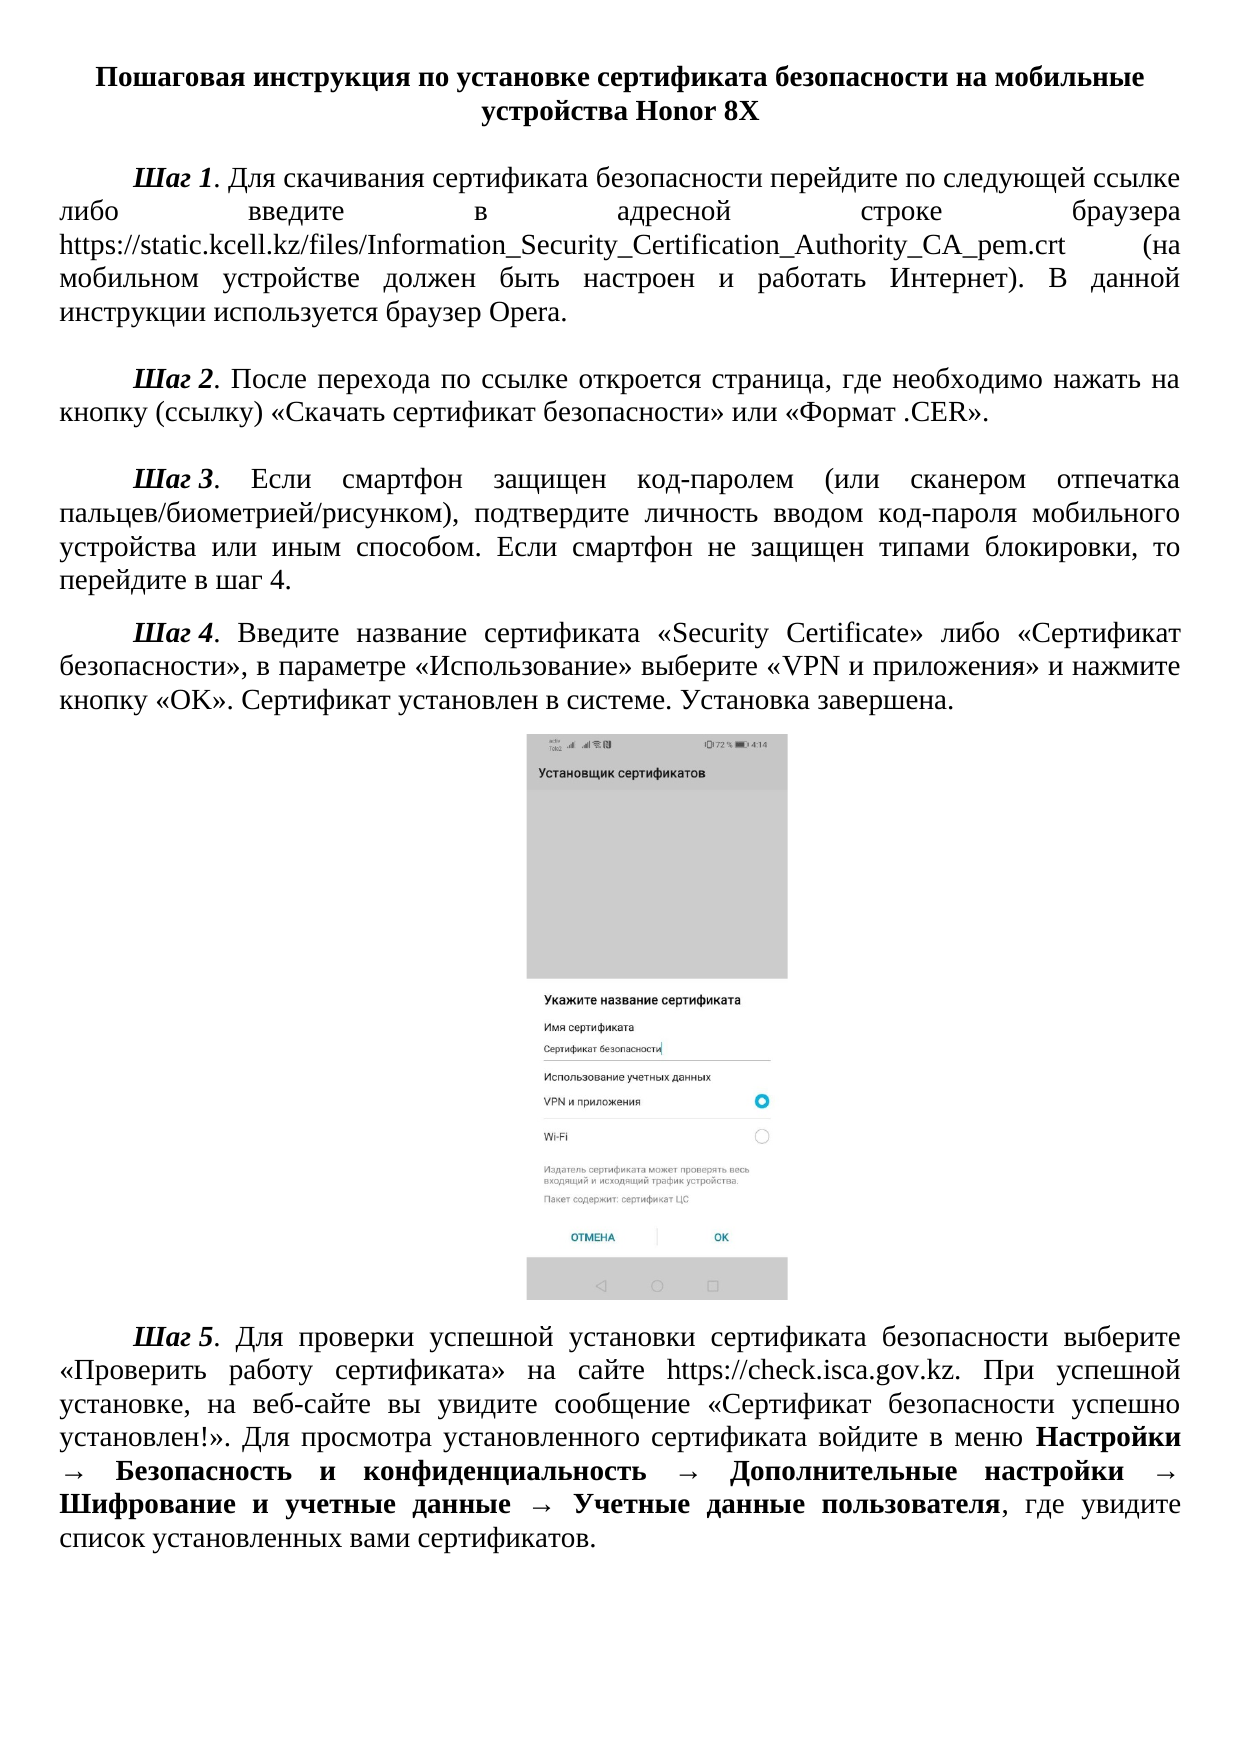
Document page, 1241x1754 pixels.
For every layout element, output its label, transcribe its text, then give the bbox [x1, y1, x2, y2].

text Пошаговая инструкция по установке сертификата безопасности на мобильные устройства Honor 8X [59, 59, 1181, 126]
text Шаг 2. После перехода по ссылке откроется страница, где необходимо нажать на кнопку (ссылку) «Скачать сертификат безопасности» или «Формат .CER». [59, 361, 1181, 428]
text Шаг 3. Если смартфон защищен код-паролем (или сканером отпечатка пальцев/биометрией/рисунком), подтвердите личность вводом код-пароля мобильного устройства или иным способом. Если смартфон не защищен типами блокировки, то перейдите в шаг 4. [59, 462, 1181, 596]
text Шаг 1. Для скачивания сертификата безопасности перейдите по следующей ссылке либо введите в адресной строке браузера https://static.kcell.kz/files/Information_Security_Certification_Authority_CA_pem.crt (на мобильном устройстве должен быть настроен и работать Интернет). В данной инструкции используется браузер Opera. [59, 160, 1181, 327]
text Шаг 4. Введите название сертификата «Security Certificate» либо «Сертификат безопасности», в параметре «Использование» выберите «VPN и приложения» и нажмите кнопку «OK». Сертификат установлен в системе. Установка завершена. [59, 615, 1181, 716]
picture [526, 734, 788, 1300]
text Шаг 5. Для проверки успешной установки сертификата безопасности выберите «Проверить работу сертификата» на сайте https://check.isca.gov.kz. При успешной установке, на веб-сайте вы увидите сообщение «Сертификат безопасности успешно установлен!». Для просмотра установленного сертификата войдите в меню Настройки → Безопасность и конфиденциальность → Дополнительные настройки → Шифрование и учетные данные → Учетные данные пользователя, где увидите список установленных вами сертификатов. [59, 1319, 1181, 1554]
